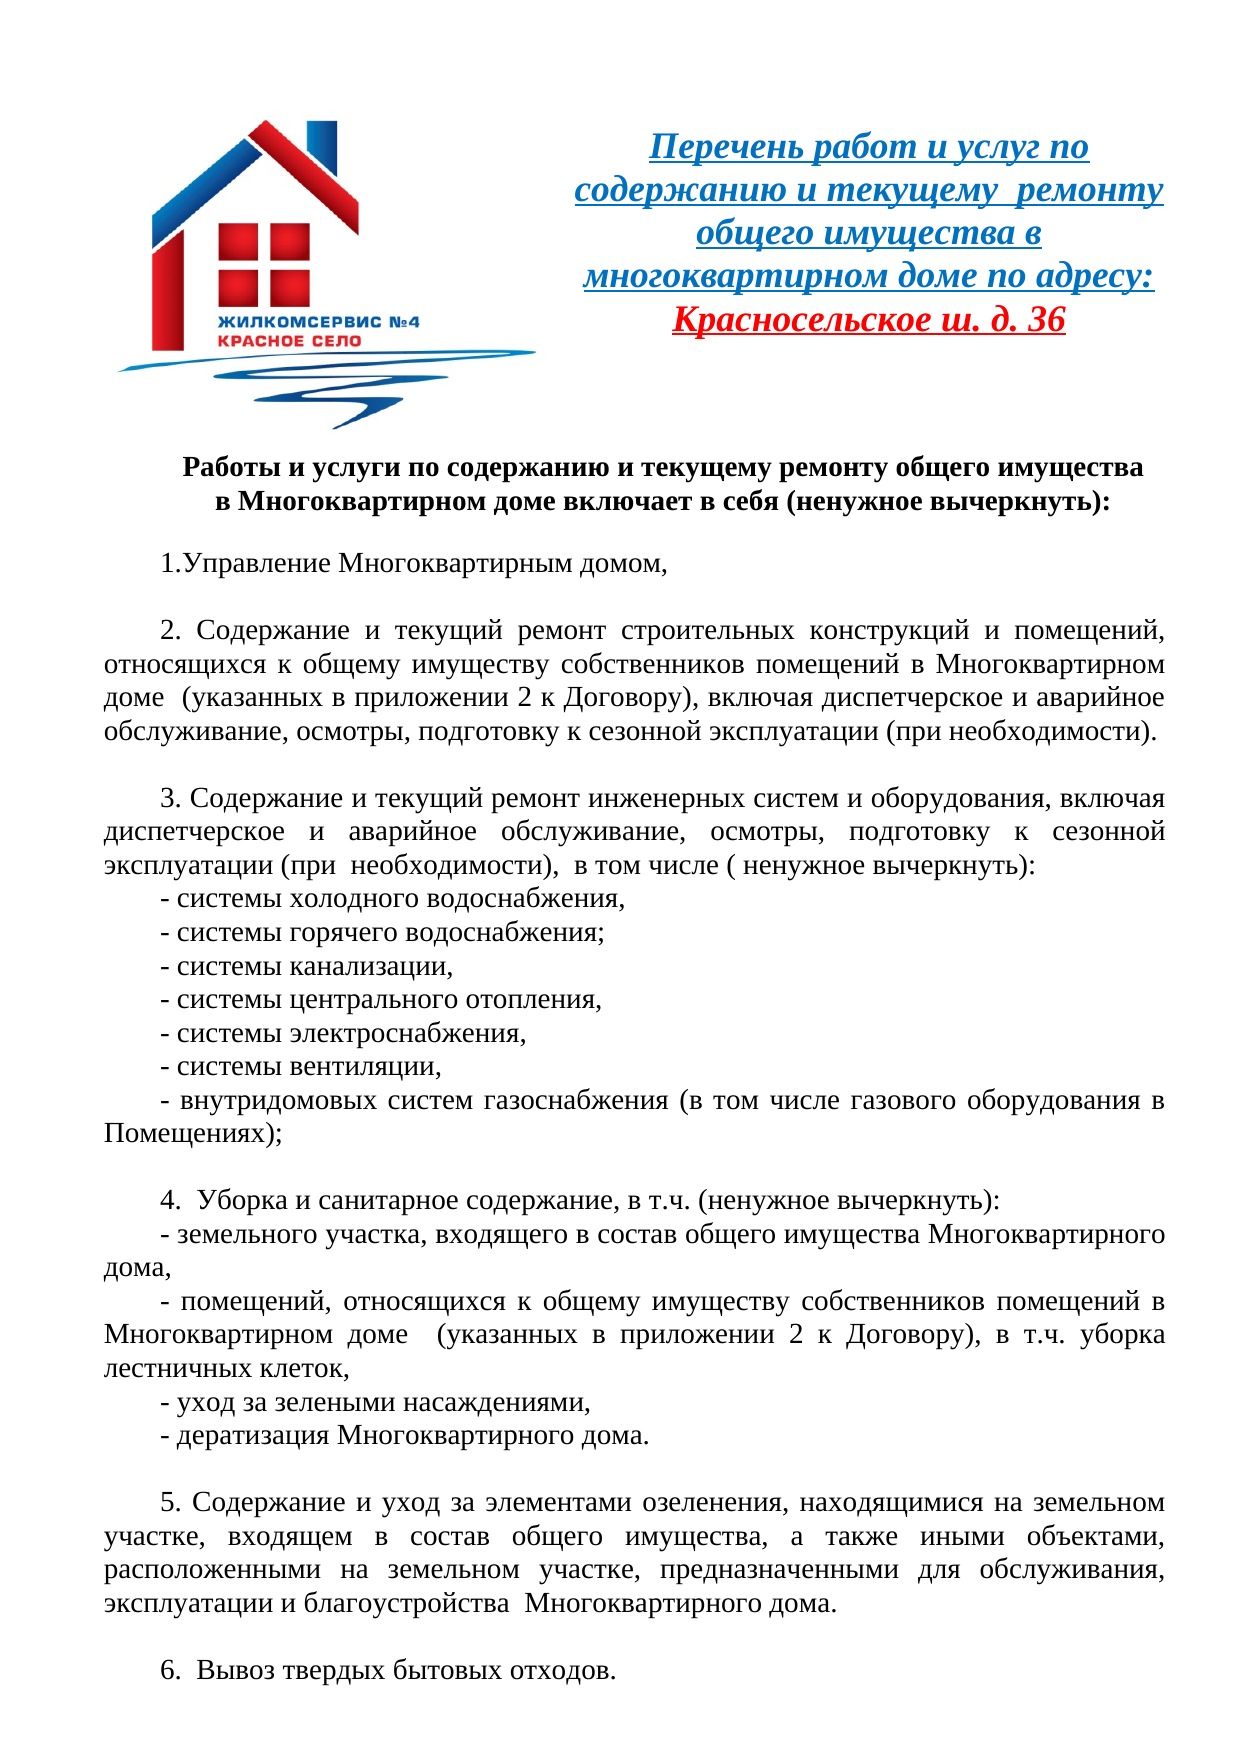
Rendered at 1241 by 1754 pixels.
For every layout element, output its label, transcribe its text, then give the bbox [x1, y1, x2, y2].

text 5. Содержание и уход за элементами озеленения, находящимися на земельном участке, входящем в состав общего имущества, а также иными объектами, расположенными на земельном участке, предназначенными для обслуживания, эксплуатации и благоустройства Многоквартирного дома. [103, 1484, 1167, 1618]
text 2. Содержание и текущий ремонт строительных конструкций и помещений, относящихся к общему имуществу собственников помещений в Многоквартирном доме (указанных в приложении 2 к Договору), включая диспетчерское и аварийное обслуживание, осмотры, подготовку к сезонной эксплуатации (при необходимости). [103, 612, 1167, 746]
text - внутридомовых систем газоснабжения (в том числе газового оборудования в Помещениях); [103, 1082, 1167, 1149]
text - дератизация Многоквартирного дома. [103, 1417, 1167, 1451]
text 4. Уборка и санитарное содержание, в т.ч. (ненужное вычеркнуть): [103, 1182, 1167, 1216]
text - системы вентиляции, [103, 1048, 1167, 1082]
picture [86, 109, 553, 433]
text - системы канализации, [103, 948, 1167, 981]
text - системы холодного водоснабжения, [103, 881, 1167, 914]
text - системы электроснабжения, [103, 1015, 1167, 1048]
text - системы горячего водоснабжения; [103, 914, 1167, 948]
text 3. Содержание и текущий ремонт инженерных систем и оборудования, включая диспетчерское и аварийное обслуживание, осмотры, подготовку к сезонной эксплуатации (при необходимости), в том числе ( ненужное вычеркнуть): [103, 780, 1167, 881]
text Работы и услуги по содержанию и текущему ремонту общего имущества [103, 449, 1167, 483]
text - уход за зелеными насаждениями, [103, 1384, 1167, 1417]
text - земельного участка, входящего в состав общего имущества Многоквартирного дома, [103, 1216, 1167, 1283]
text Перечень работ и услуг по содержанию и текущему ремонту общего имущества в многоквартирном доме по адресу: [553, 123, 1167, 296]
text 1.Управление Многоквартирным домом, [103, 545, 1167, 579]
text - помещений, относящихся к общему имуществу собственников помещений в Многоквартирном доме (указанных в приложении 2 к Договору), в т.ч. уборка лестничных клеток, [103, 1283, 1167, 1384]
text - системы центрального отопления, [103, 981, 1167, 1015]
text Красносельское ш. д. 36 [553, 296, 1167, 339]
text в Многоквартирном доме включает в себя (ненужное вычеркнуть): [103, 483, 1167, 516]
text 6. Вывоз твердых бытовых отходов. [103, 1652, 1167, 1686]
